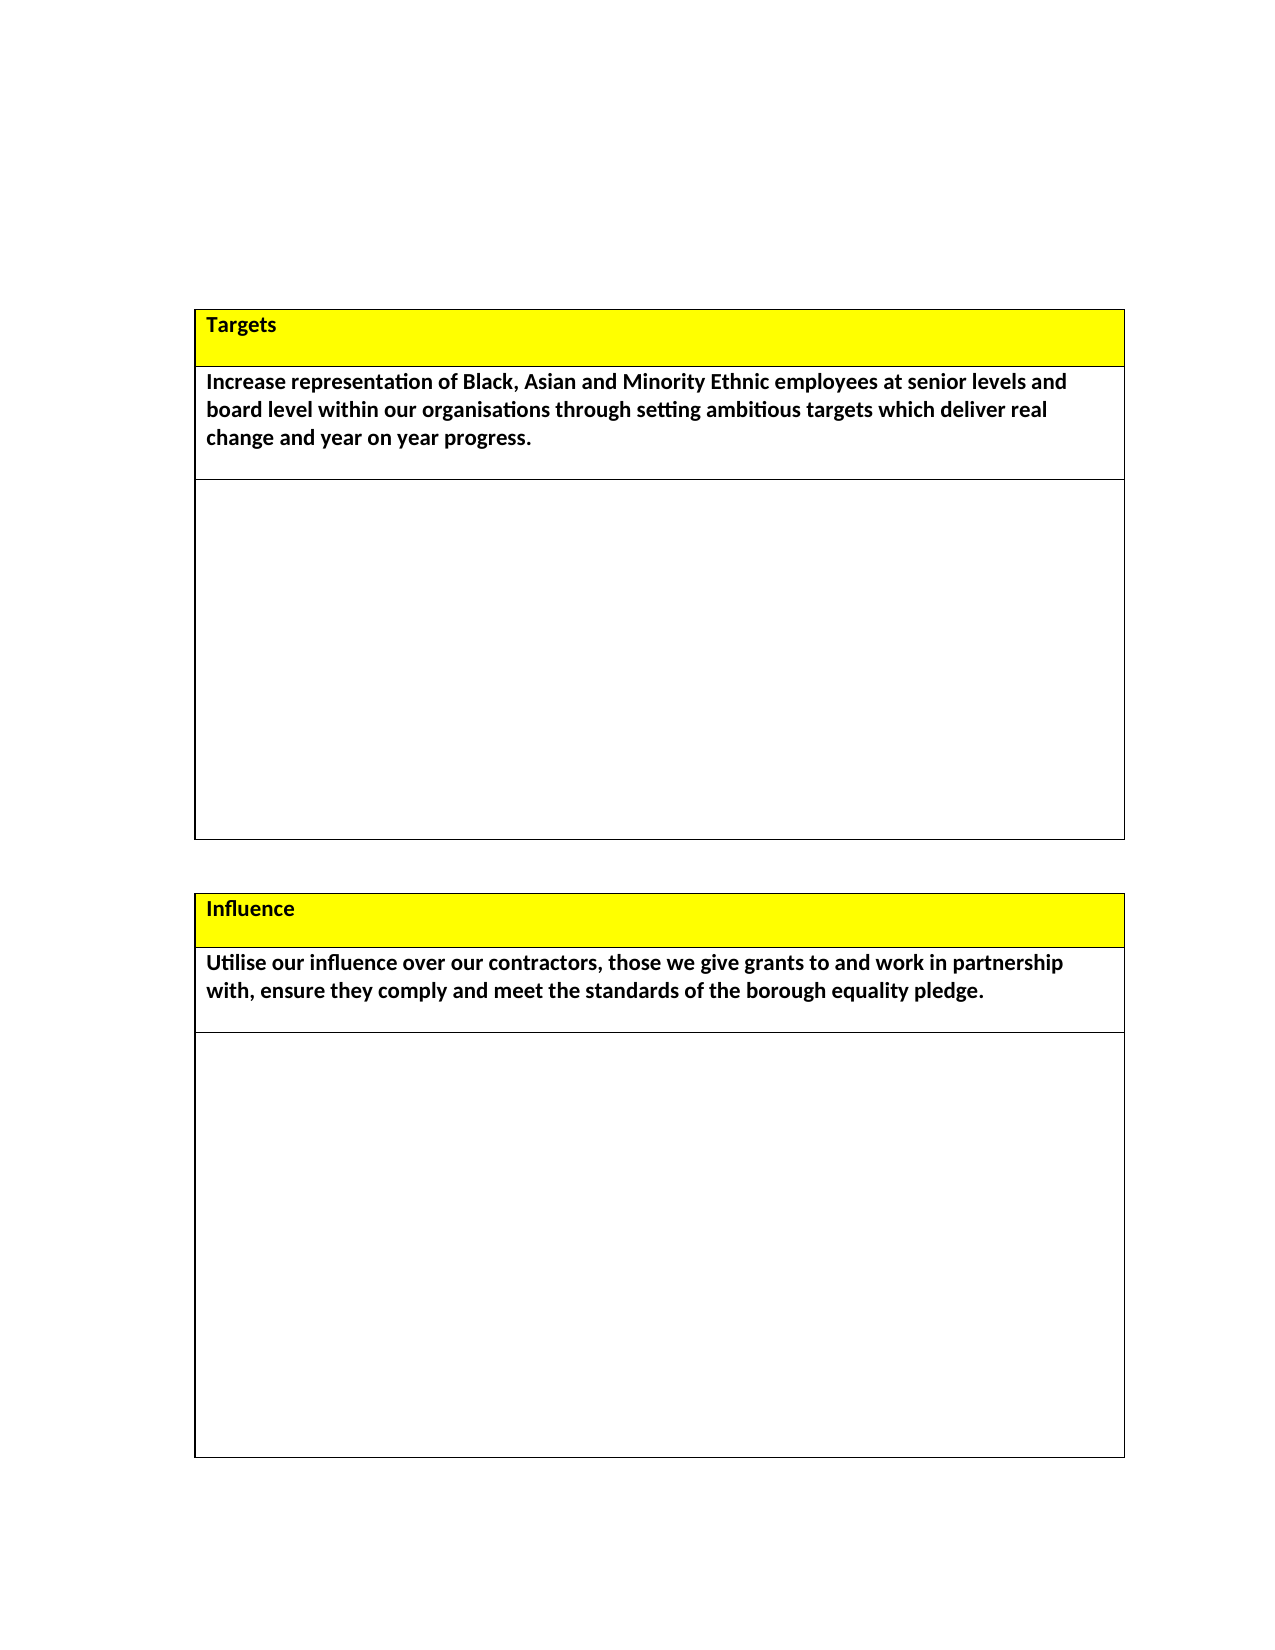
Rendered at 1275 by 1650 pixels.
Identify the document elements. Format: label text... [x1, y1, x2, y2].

table_cell Increase representation of Black, Asian and Minority Ethnic employees at senior levels and board level within our organisations through setting ambitious targets which deliver real change and year on year progress. [196, 367, 1124, 479]
table_header Targets [196, 310, 1124, 366]
table_cell [196, 1033, 1124, 1457]
table_cell Utilise our influence over our contractors, those we give grants to and work in partnership with, ensure they comply and meet the standards of the borough equality pledge. [196, 948, 1124, 1032]
table_header Influence [196, 894, 1124, 947]
table_cell [196, 480, 1124, 839]
